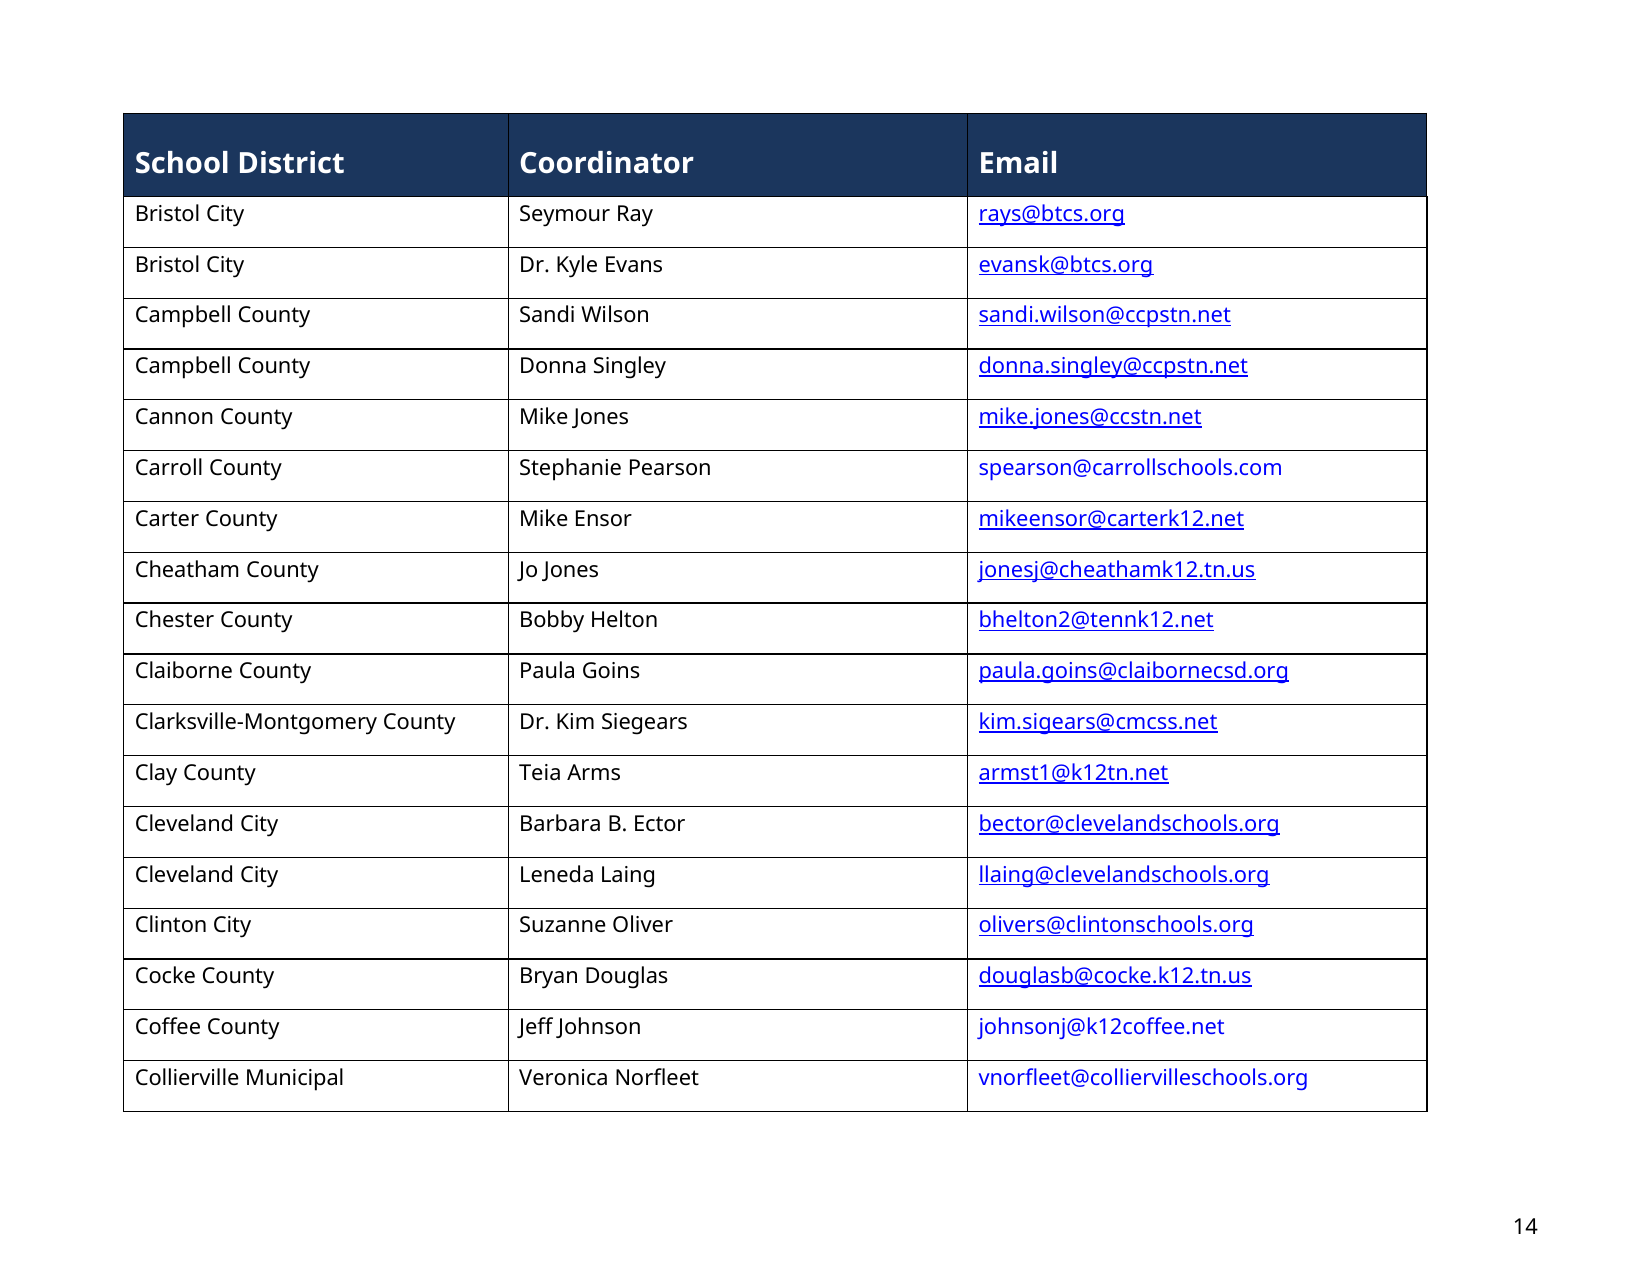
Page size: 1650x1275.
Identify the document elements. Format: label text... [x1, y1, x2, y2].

table_cell Teia Arms [509, 756, 967, 806]
table_cell Cheatham County [124, 553, 508, 602]
table_cell Cleveland City [124, 858, 508, 907]
table_cell Carroll County [124, 451, 508, 501]
table_cell Dr. Kyle Evans [509, 248, 967, 297]
table_cell Donna Singley [509, 350, 967, 399]
table_cell Bryan Douglas [509, 960, 967, 1009]
table_cell Suzanne Oliver [509, 909, 967, 958]
table_cell paula.goins@claibornecsd.org [968, 655, 1426, 704]
table_cell mike.jones@ccstn.net [968, 400, 1426, 450]
table_cell sandi.wilson@ccpstn.net [968, 299, 1426, 348]
table_cell Bristol City [124, 197, 508, 247]
table_cell armst1@k12tn.net [968, 756, 1426, 806]
table_cell spearson@carrollschools.com [968, 451, 1426, 501]
table_header School District [124, 114, 508, 196]
table_cell Jeff Johnson [509, 1010, 967, 1060]
table_cell Bristol City [124, 248, 508, 297]
table_cell Paula Goins [509, 655, 967, 704]
table_cell Coffee County [124, 1010, 508, 1060]
table_cell Collierville Municipal [124, 1061, 508, 1111]
table_cell johnsonj@k12coffee.net [968, 1010, 1426, 1060]
table_cell llaing@clevelandschools.org [968, 858, 1426, 907]
table_cell Clay County [124, 756, 508, 806]
table_cell jonesj@cheathamk12.tn.us [968, 553, 1426, 602]
table_cell vnorfleet@colliervilleschools.org [968, 1061, 1426, 1111]
table_cell Cleveland City [124, 807, 508, 857]
table_cell kim.sigears@cmcss.net [968, 705, 1426, 755]
table_cell bector@clevelandschools.org [968, 807, 1426, 857]
table_cell Mike Ensor [509, 502, 967, 552]
table_cell mikeensor@carterk12.net [968, 502, 1426, 552]
table_cell Stephanie Pearson [509, 451, 967, 501]
table_cell Bobby Helton [509, 604, 967, 653]
table_cell Dr. Kim Siegears [509, 705, 967, 755]
table_cell donna.singley@ccpstn.net [968, 350, 1426, 399]
table_cell olivers@clintonschools.org [968, 909, 1426, 958]
table_cell evansk@btcs.org [968, 248, 1426, 297]
table_cell Carter County [124, 502, 508, 552]
table_cell Chester County [124, 604, 508, 653]
table_cell Cocke County [124, 960, 508, 1009]
table_cell Cannon County [124, 400, 508, 450]
table_header Email [968, 114, 1426, 196]
table_cell Mike Jones [509, 400, 967, 450]
table_cell rays@btcs.org [968, 197, 1426, 247]
table_header Coordinator [509, 114, 967, 196]
table_cell Claiborne County [124, 655, 508, 704]
table_cell Jo Jones [509, 553, 967, 602]
table_cell Clarksville-Montgomery County [124, 705, 508, 755]
table_cell Clinton City [124, 909, 508, 958]
table_cell Barbara B. Ector [509, 807, 967, 857]
table_cell Leneda Laing [509, 858, 967, 907]
table_cell douglasb@cocke.k12.tn.us [968, 960, 1426, 1009]
table_cell Seymour Ray [509, 197, 967, 247]
table_cell bhelton2@tennk12.net [968, 604, 1426, 653]
table_cell Veronica Norfleet [509, 1061, 967, 1111]
table_cell Campbell County [124, 350, 508, 399]
table_cell Sandi Wilson [509, 299, 967, 348]
table_cell Campbell County [124, 299, 508, 348]
